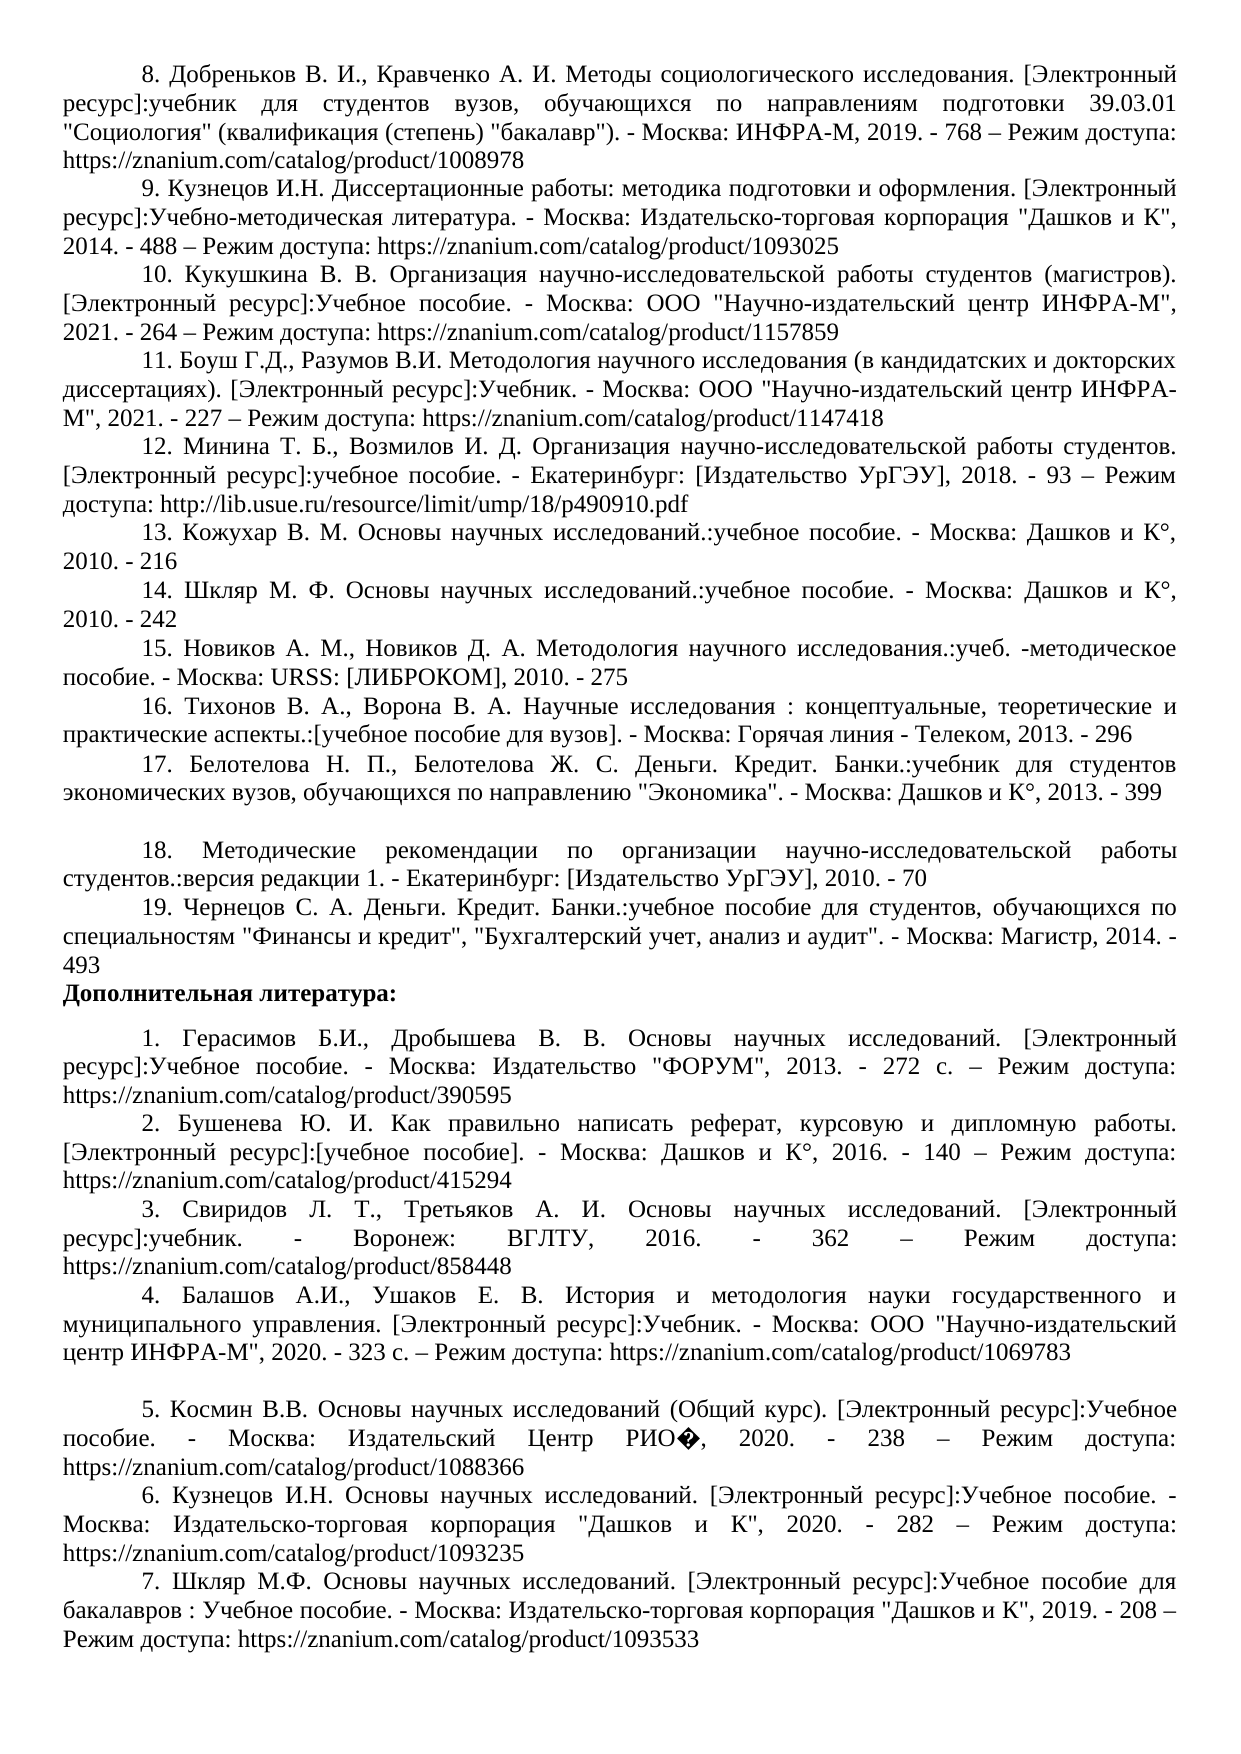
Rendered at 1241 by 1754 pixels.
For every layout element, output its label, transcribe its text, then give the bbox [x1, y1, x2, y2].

table_cell 16. Тихонов В. А., Ворона В. А. Научные исследования : концептуальные, теоретические и практические аспекты.:[учебное пособие для вузов]. - Москва: Горячая линия - Телеком, 2013. - 296 [59, 691, 1181, 749]
table_cell 10. Кукушкина В. В. Организация научно-исследовательской работы студентов (магистров). [Электронный ресурс]:Учебное пособие. - Москва: ООО "Научно-издательский центр ИНФРА-М", 2021. - 264 – Режим доступа: https://znanium.com/catalog/product/1157859 [59, 259, 1181, 345]
table_header 8. Добреньков В. И., Кравченко А. И. Методы социологического исследования. [Электронный ресурс]:учебник для студентов вузов, обучающихся по направлениям подготовки 39.03.01 "Социология" (квалификация (степень) "бакалавр"). - Москва: ИНФРА-М, 2019. - 768 – Режим доступа: https://znanium.com/catalog/product/1008978 [59, 59, 1181, 173]
table_cell 14. Шкляр М. Ф. Основы научных исследований.:учебное пособие. - Москва: Дашков и К°, 2010. - 242 [59, 575, 1181, 633]
table_cell 4. Балашов А.И., Ушаков Е. В. История и методология науки государственного и муниципального управления. [Электронный ресурс]:Учебник. - Москва: ООО "Научно-издательский центр ИНФРА-М", 2020. - 323 с. – Режим доступа: https://znanium.com/catalog/product/1069783 [59, 1280, 1181, 1394]
table_cell 19. Чернецов С. А. Деньги. Кредит. Банки.:учебное пособие для студентов, обучающихся по специальностям "Финансы и кредит", "Бухгалтерский учет, анализ и аудит". - Москва: Магистр, 2014. - 493 [59, 893, 1181, 978]
table_cell 9. Кузнецов И.Н. Диссертационные работы: методика подготовки и оформления. [Электронный ресурс]:Учебно-методическая литература. - Москва: Издательско-торговая корпорация "Дашков и К", 2014. - 488 – Режим доступа: https://znanium.com/catalog/product/1093025 [59, 173, 1181, 259]
table_cell 1. Герасимов Б.И., Дробышева В. В. Основы научных исследований. [Электронный ресурс]:Учебное пособие. - Москва: Издательство "ФОРУМ", 2013. - 272 с. – Режим доступа: https://znanium.com/catalog/product/390595 [59, 1023, 1181, 1108]
table_cell 17. Белотелова Н. П., Белотелова Ж. С. Деньги. Кредит. Банки.:учебник для студентов экономических вузов, обучающихся по направлению "Экономика". - Москва: Дашков и К°, 2013. - 399 [59, 749, 1181, 835]
table_cell 3. Свиридов Л. Т., Третьяков А. И. Основы научных исследований. [Электронный ресурс]:учебник. - Воронеж: ВГЛТУ, 2016. - 362 – Режим доступа: https://znanium.com/catalog/product/858448 [59, 1194, 1181, 1280]
table_cell 11. Боуш Г.Д., Разумов В.И. Методология научного исследования (в кандидатских и докторских диссертациях). [Электронный ресурс]:Учебник. - Москва: ООО "Научно-издательский центр ИНФРА-М", 2021. - 227 – Режим доступа: https://znanium.com/catalog/product/1147418 [59, 345, 1181, 431]
table_cell 12. Минина Т. Б., Возмилов И. Д. Организация научно-исследовательской работы студентов. [Электронный ресурс]:учебное пособие. - Екатеринбург: [Издательство УрГЭУ], 2018. - 93 – Режим доступа: http://lib.usue.ru/resource/limit/ump/18/p490910.pdf [59, 431, 1181, 517]
table_cell 2. Бушенева Ю. И. Как правильно написать реферат, курсовую и дипломную работы. [Электронный ресурс]:[учебное пособие]. - Москва: Дашков и К°, 2016. - 140 – Режим доступа: https://znanium.com/catalog/product/415294 [59, 1108, 1181, 1194]
table_cell Дополнительная литература: [59, 979, 1181, 1023]
table_cell 13. Кожухар В. М. Основы научных исследований.:учебное пособие. - Москва: Дашков и К°, 2010. - 216 [59, 518, 1181, 575]
table_cell 15. Новиков А. М., Новиков Д. А. Методология научного исследования.:учеб. -методическое пособие. - Москва: URSS: [ЛИБРОКОМ], 2010. - 275 [59, 633, 1181, 691]
table_cell 18. Методические рекомендации по организации научно-исследовательской работы студентов.:версия редакции 1. - Екатеринбург: [Издательство УрГЭУ], 2010. - 70 [59, 835, 1181, 892]
table_cell 7. Шкляр М.Ф. Основы научных исследований. [Электронный ресурс]:Учебное пособие для бакалавров : Учебное пособие. - Москва: Издательско-торговая корпорация "Дашков и К", 2019. - 208 – Режим доступа: https://znanium.com/catalog/product/1093533 [59, 1566, 1181, 1652]
table_cell 5. Космин В.В. Основы научных исследований (Общий курс). [Электронный ресурс]:Учебное пособие. - Москва: Издательский Центр РИО�, 2020. - 238 – Режим доступа: https://znanium.com/catalog/product/1088366 [59, 1394, 1181, 1480]
table_cell 6. Кузнецов И.Н. Основы научных исследований. [Электронный ресурс]:Учебное пособие. - Москва: Издательско-торговая корпорация "Дашков и К", 2020. - 282 – Режим доступа: https://znanium.com/catalog/product/1093235 [59, 1480, 1181, 1566]
